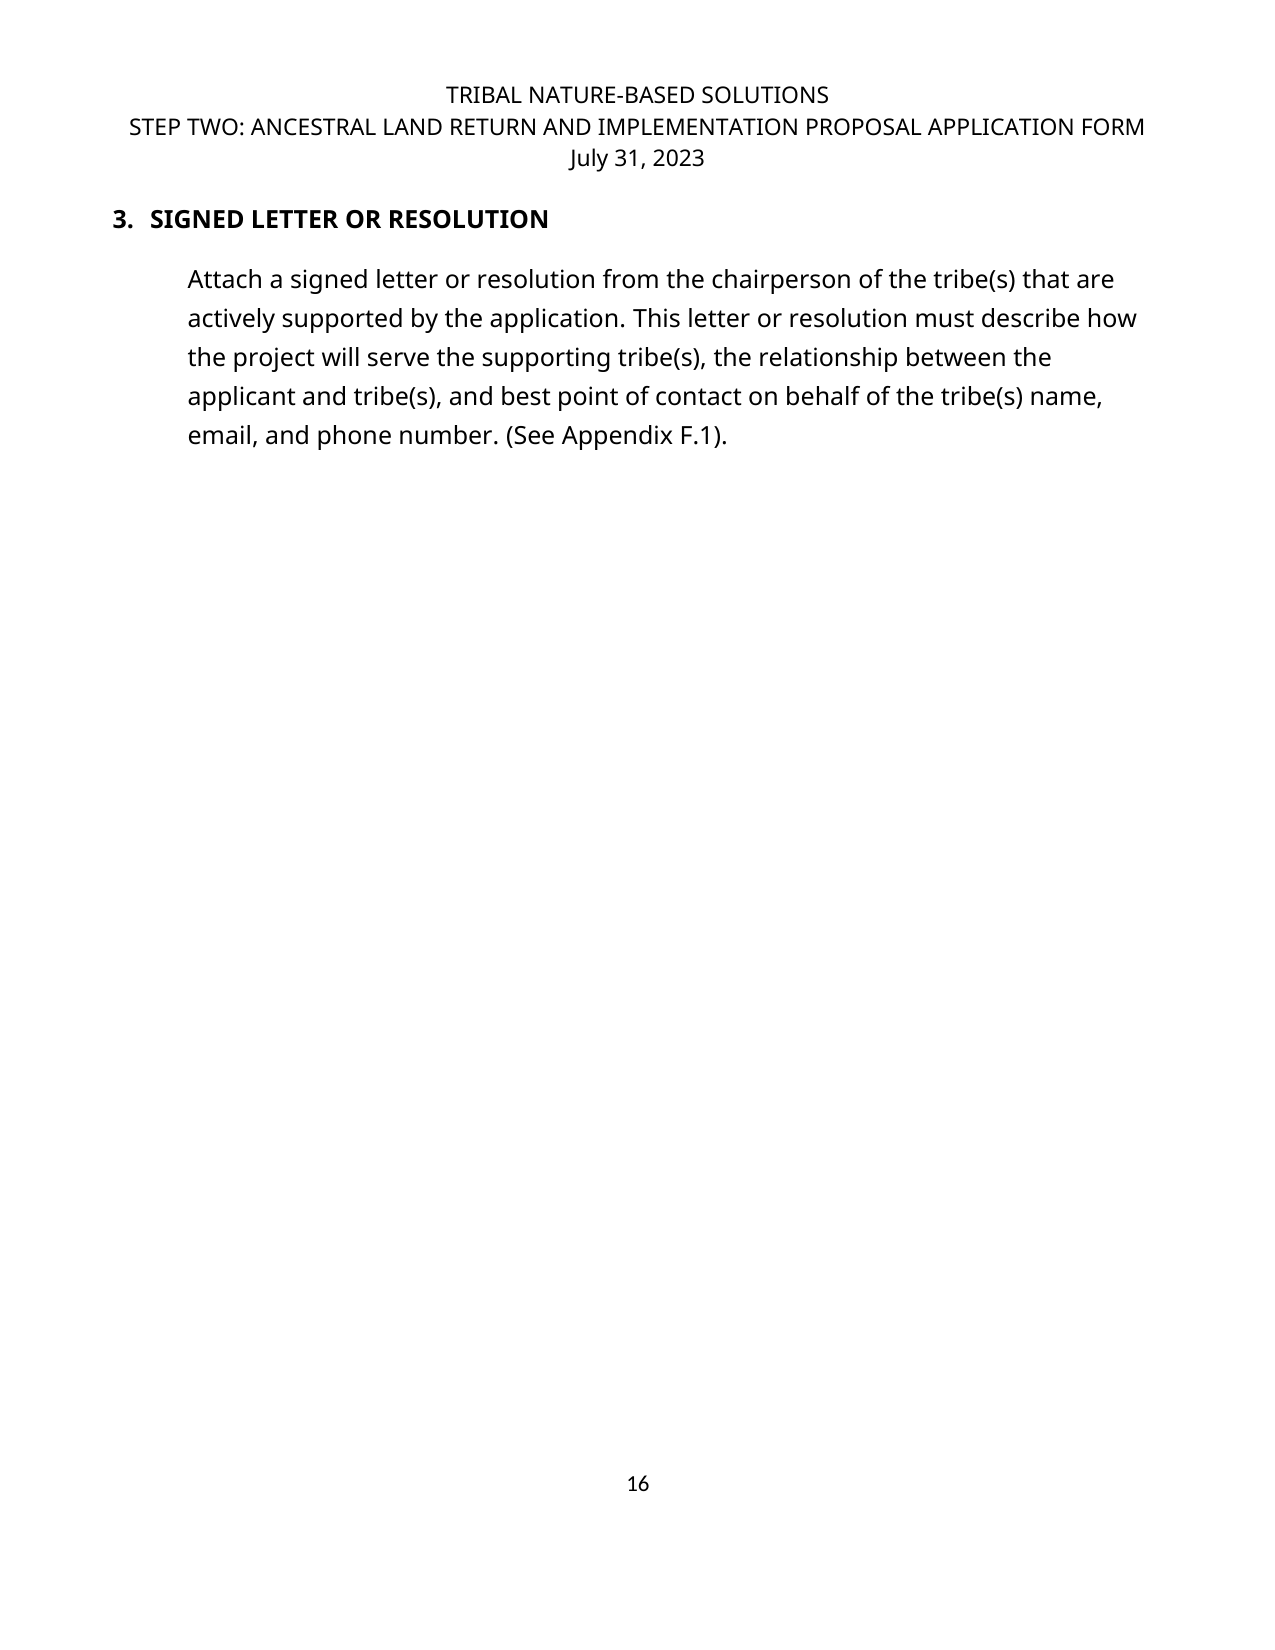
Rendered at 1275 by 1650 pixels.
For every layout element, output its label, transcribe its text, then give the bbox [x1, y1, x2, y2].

subtitle Signed Letter or Resolution [112, 201, 1162, 235]
subtitle Attach a signed letter or resolution from the chairperson of the tribe(s) that are actively supported by the application. This letter or resolution must describe how the project will serve the supporting tribe(s), the relationship between the applicant and tribe(s), and best point of contact on behalf of the tribe(s) name, email, and phone number. (See Appendix F.1). [187, 261, 1162, 452]
